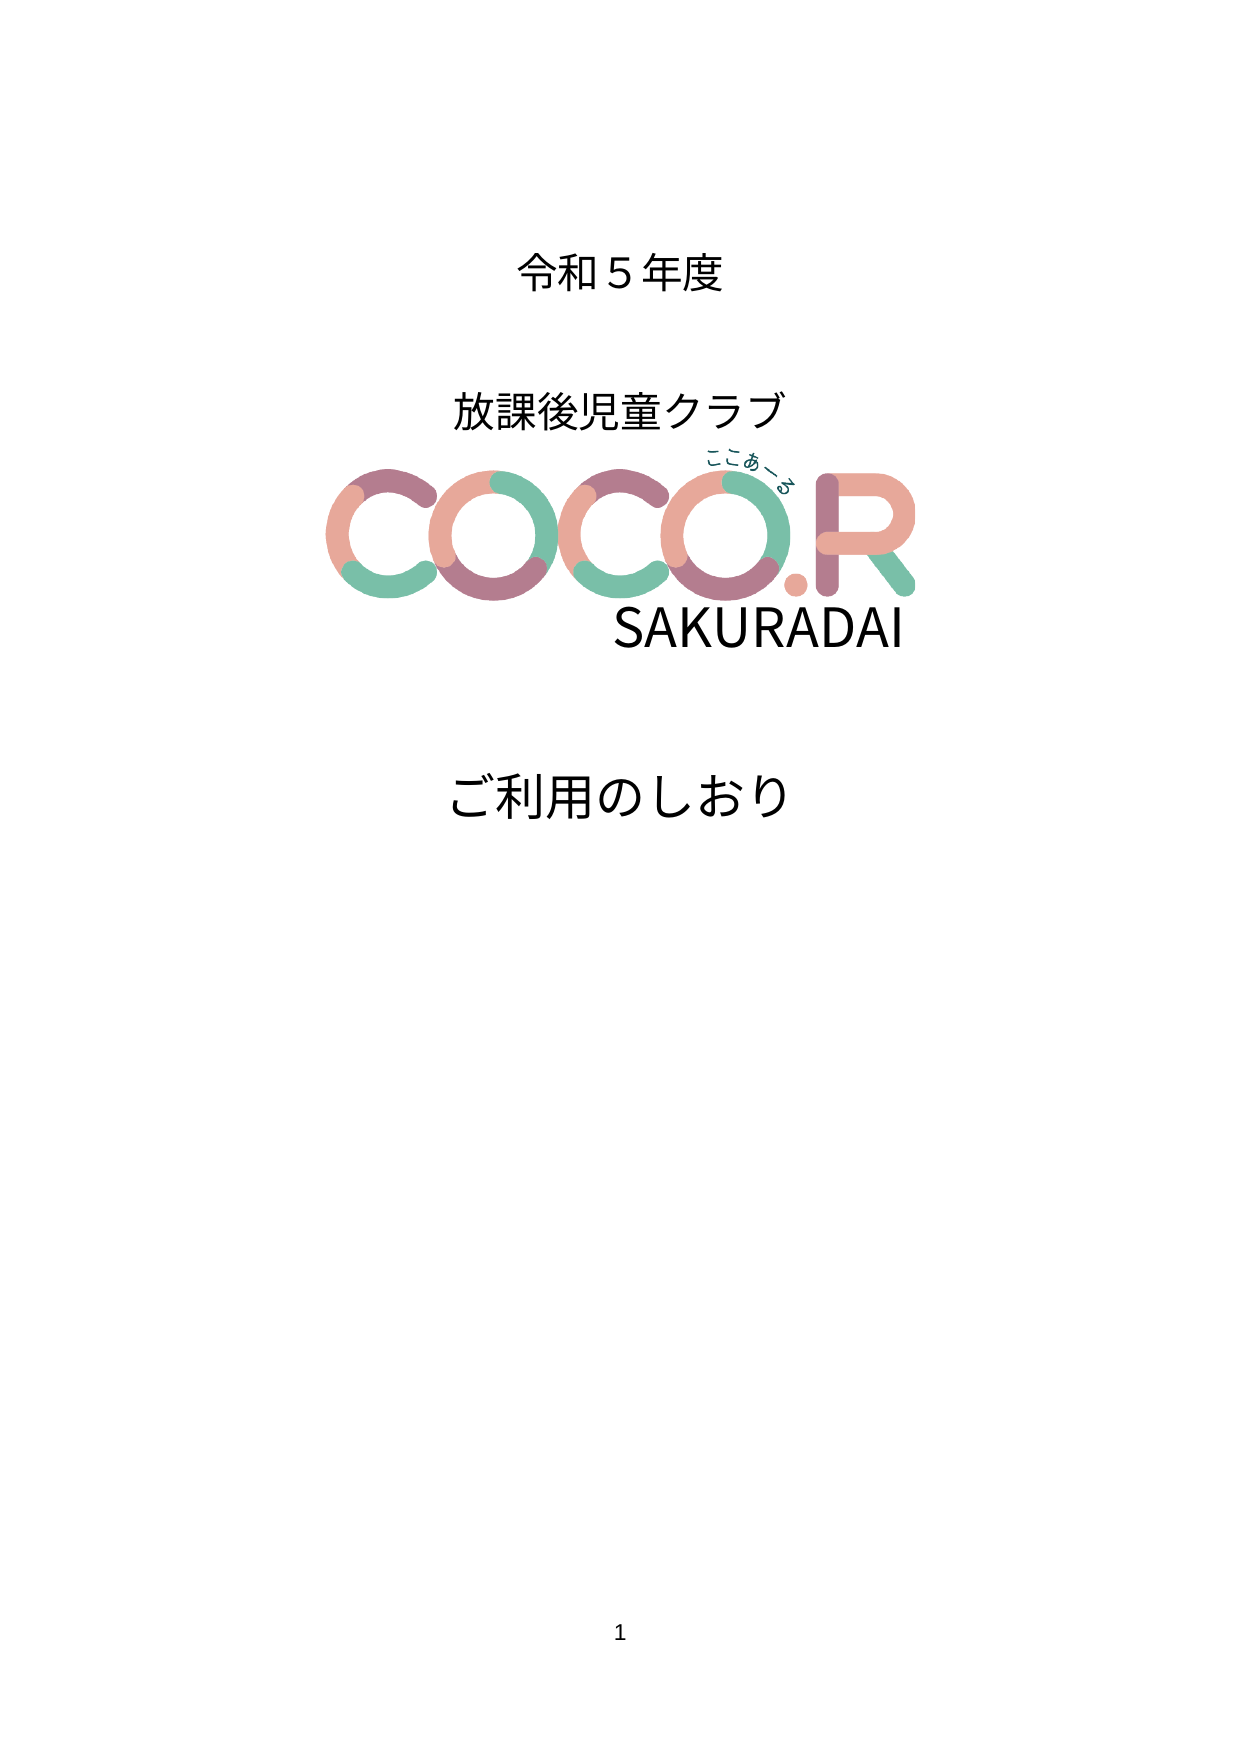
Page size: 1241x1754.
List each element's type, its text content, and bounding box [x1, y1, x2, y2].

text ご利用のしおり [150, 757, 1090, 829]
text 令和５年度 [150, 241, 1090, 301]
picture [325, 448, 916, 601]
text 放課後児童クラブ [150, 379, 1090, 439]
